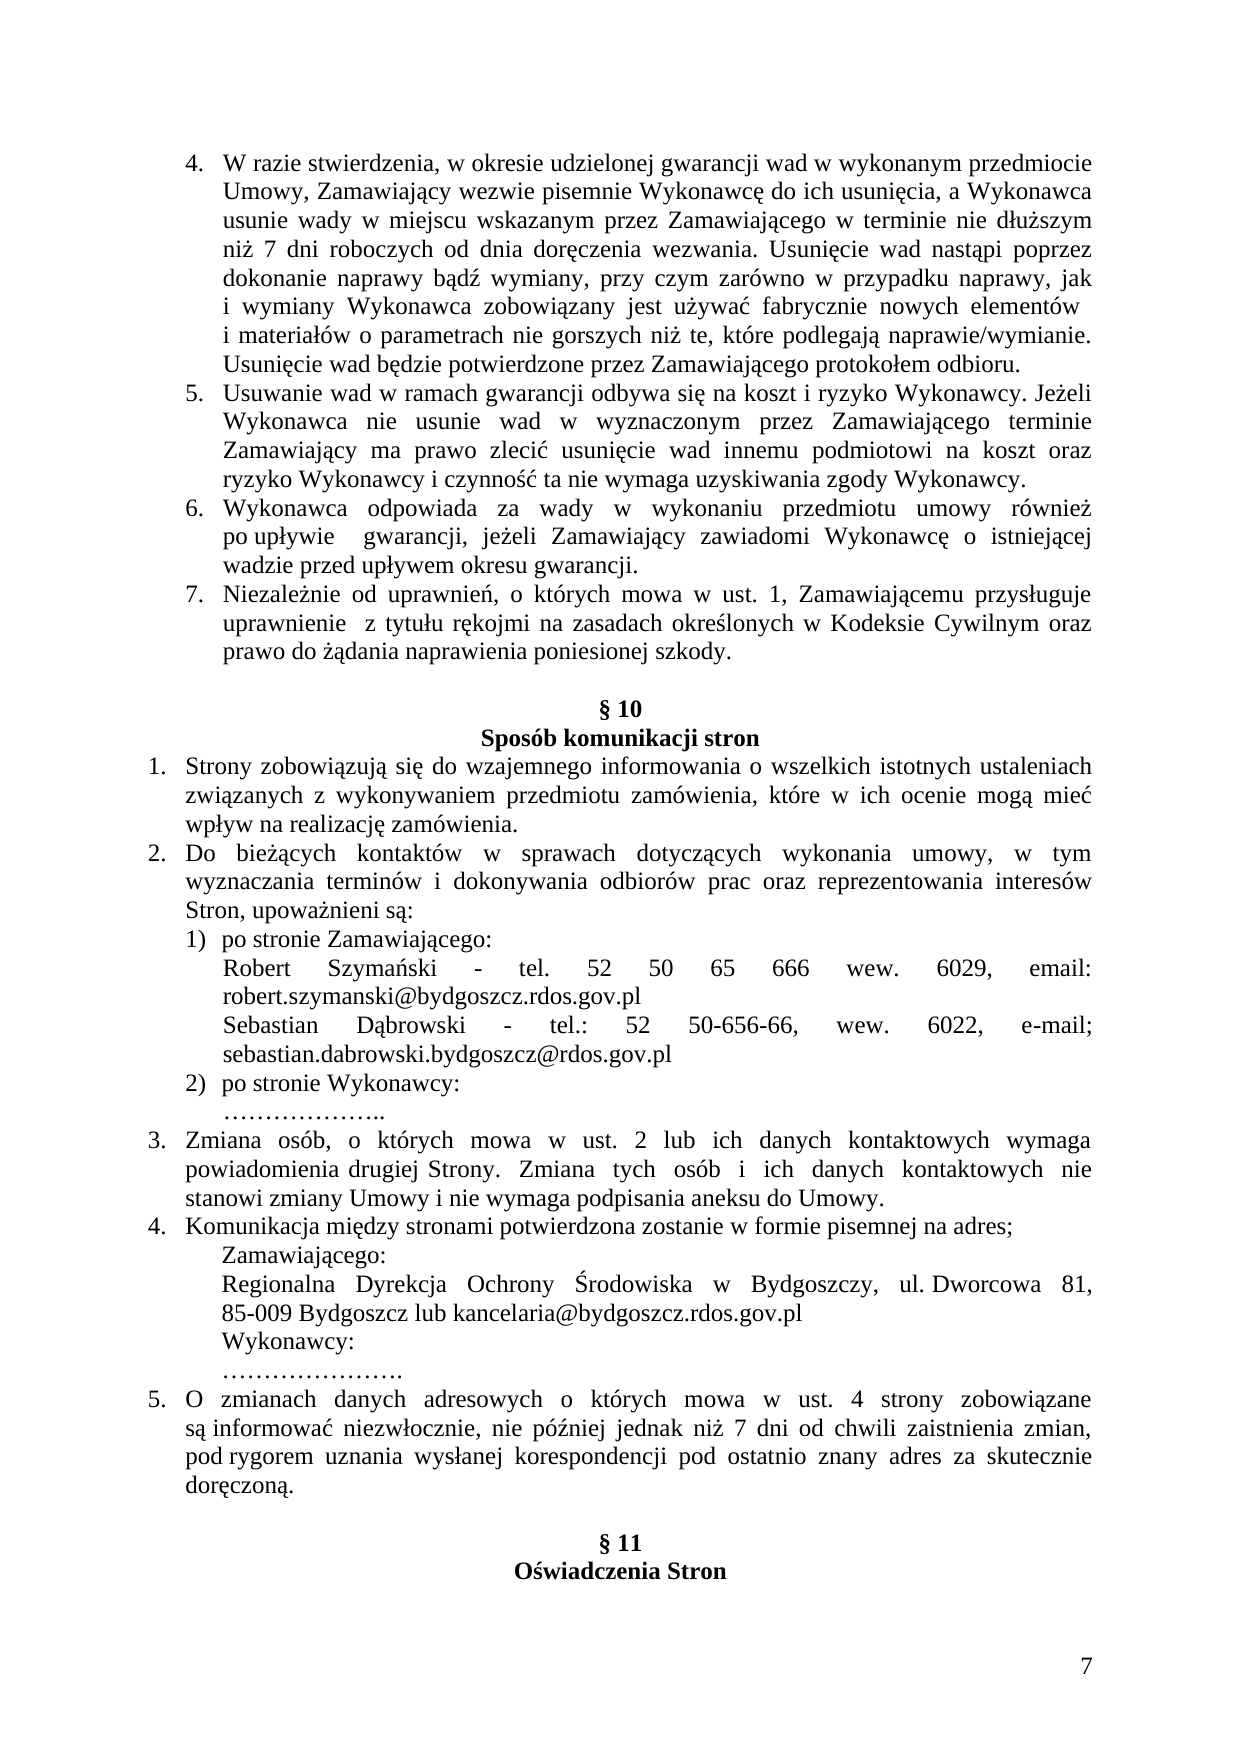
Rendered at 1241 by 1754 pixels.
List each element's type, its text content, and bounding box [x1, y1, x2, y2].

list Niezależnie od uprawnień, o których mowa w ust. 1, Zamawiającemu przysługuje uprawnienie z tytułu rękojmi na zasadach określonych w Kodeksie Cywilnym oraz prawo do żądania naprawienia poniesionej szkody. [185, 579, 1093, 665]
list W razie stwierdzenia, w okresie udzielonej gwarancji wad w wykonanym przedmiocie Umowy, Zamawiający wezwie pisemnie Wykonawcę do ich usunięcia, a Wykonawca usunie wady w miejscu wskazanym przez Zamawiającego w terminie nie dłuższym niż 7 dni roboczych od dnia doręczenia wezwania. Usunięcie wad nastąpi poprzez dokonanie naprawy bądź wymiany, przy czym zarówno w przypadku naprawy, jak i wymiany Wykonawca zobowiązany jest używać fabrycznie nowych elementów i materiałów o parametrach nie gorszych niż te, które podlegają naprawie/wymianie. Usunięcie wad będzie potwierdzone przez Zamawiającego protokołem odbioru. [185, 148, 1093, 378]
text Sebastian Dąbrowski - tel.: 52 50-656-66, wew. 6022, e-mail; sebastian.dabrowski.bydgoszcz@rdos.gov.pl [223, 1010, 1093, 1068]
list § 10 [148, 694, 1093, 723]
list O zmianach danych adresowych o których mowa w ust. 4 strony zobowiązane są informować niezwłocznie, nie później jednak niż 7 dni od chwili zaistnienia zmian, pod rygorem uznania wysłanej korespondencji pod ostatnio znany adres za skutecznie doręczoną. [148, 1384, 1093, 1499]
list po stronie Wykonawcy: [185, 1068, 1093, 1096]
list Wykonawcy: [221, 1326, 1093, 1355]
list Zamawiającego: [221, 1240, 1093, 1269]
list Regionalna Dyrekcja Ochrony Środowiska w Bydgoszczy, ul. Dworcowa 81, 85-009 Bydgoszcz lub kancelaria@bydgoszcz.rdos.gov.pl [221, 1269, 1093, 1326]
text § 11 [148, 1528, 1093, 1556]
text Oświadczenia Stron [148, 1556, 1093, 1585]
list Wykonawca odpowiada za wady w wykonaniu przedmiotu umowy również po upływie gwarancji, jeżeli Zamawiający zawiadomi Wykonawcę o istniejącej wadzie przed upływem okresu gwarancji. [185, 493, 1093, 579]
list Strony zobowiązują się do wzajemnego informowania o wszelkich istotnych ustaleniach związanych z wykonywaniem przedmiotu zamówienia, które w ich ocenie mogą mieć wpływ na realizację zamówienia. [148, 751, 1093, 838]
list …………………. [221, 1355, 1093, 1384]
text Robert Szymański - tel. 52 50 65 666 wew. 6029, email: robert.szymanski@bydgoszcz.rdos.gov.pl [223, 953, 1093, 1010]
list Usuwanie wad w ramach gwarancji odbywa się na koszt i ryzyko Wykonawcy. Jeżeli Wykonawca nie usunie wad w wyznaczonym przez Zamawiającego terminie Zamawiający ma prawo zlecić usunięcie wad innemu podmiotowi na koszt oraz ryzyko Wykonawcy i czynność ta nie wymaga uzyskiwania zgody Wykonawcy. [185, 378, 1093, 493]
list po stronie Zamawiającego: [185, 924, 1093, 953]
list Komunikacja między stronami potwierdzona zostanie w formie pisemnej na adres; [148, 1211, 1093, 1240]
list Do bieżących kontaktów w sprawach dotyczących wykonania umowy, w tym wyznaczania terminów i dokonywania odbiorów prac oraz reprezentowania interesów Stron, upoważnieni są: [148, 838, 1093, 924]
list Sposób komunikacji stron [148, 723, 1093, 751]
text ……………….. [223, 1096, 1093, 1125]
list Zmiana osób, o których mowa w ust. 2 lub ich danych kontaktowych wymaga powiadomienia drugiej Strony. Zmiana tych osób i ich danych kontaktowych nie stanowi zmiany Umowy i nie wymaga podpisania aneksu do Umowy. [148, 1125, 1093, 1211]
